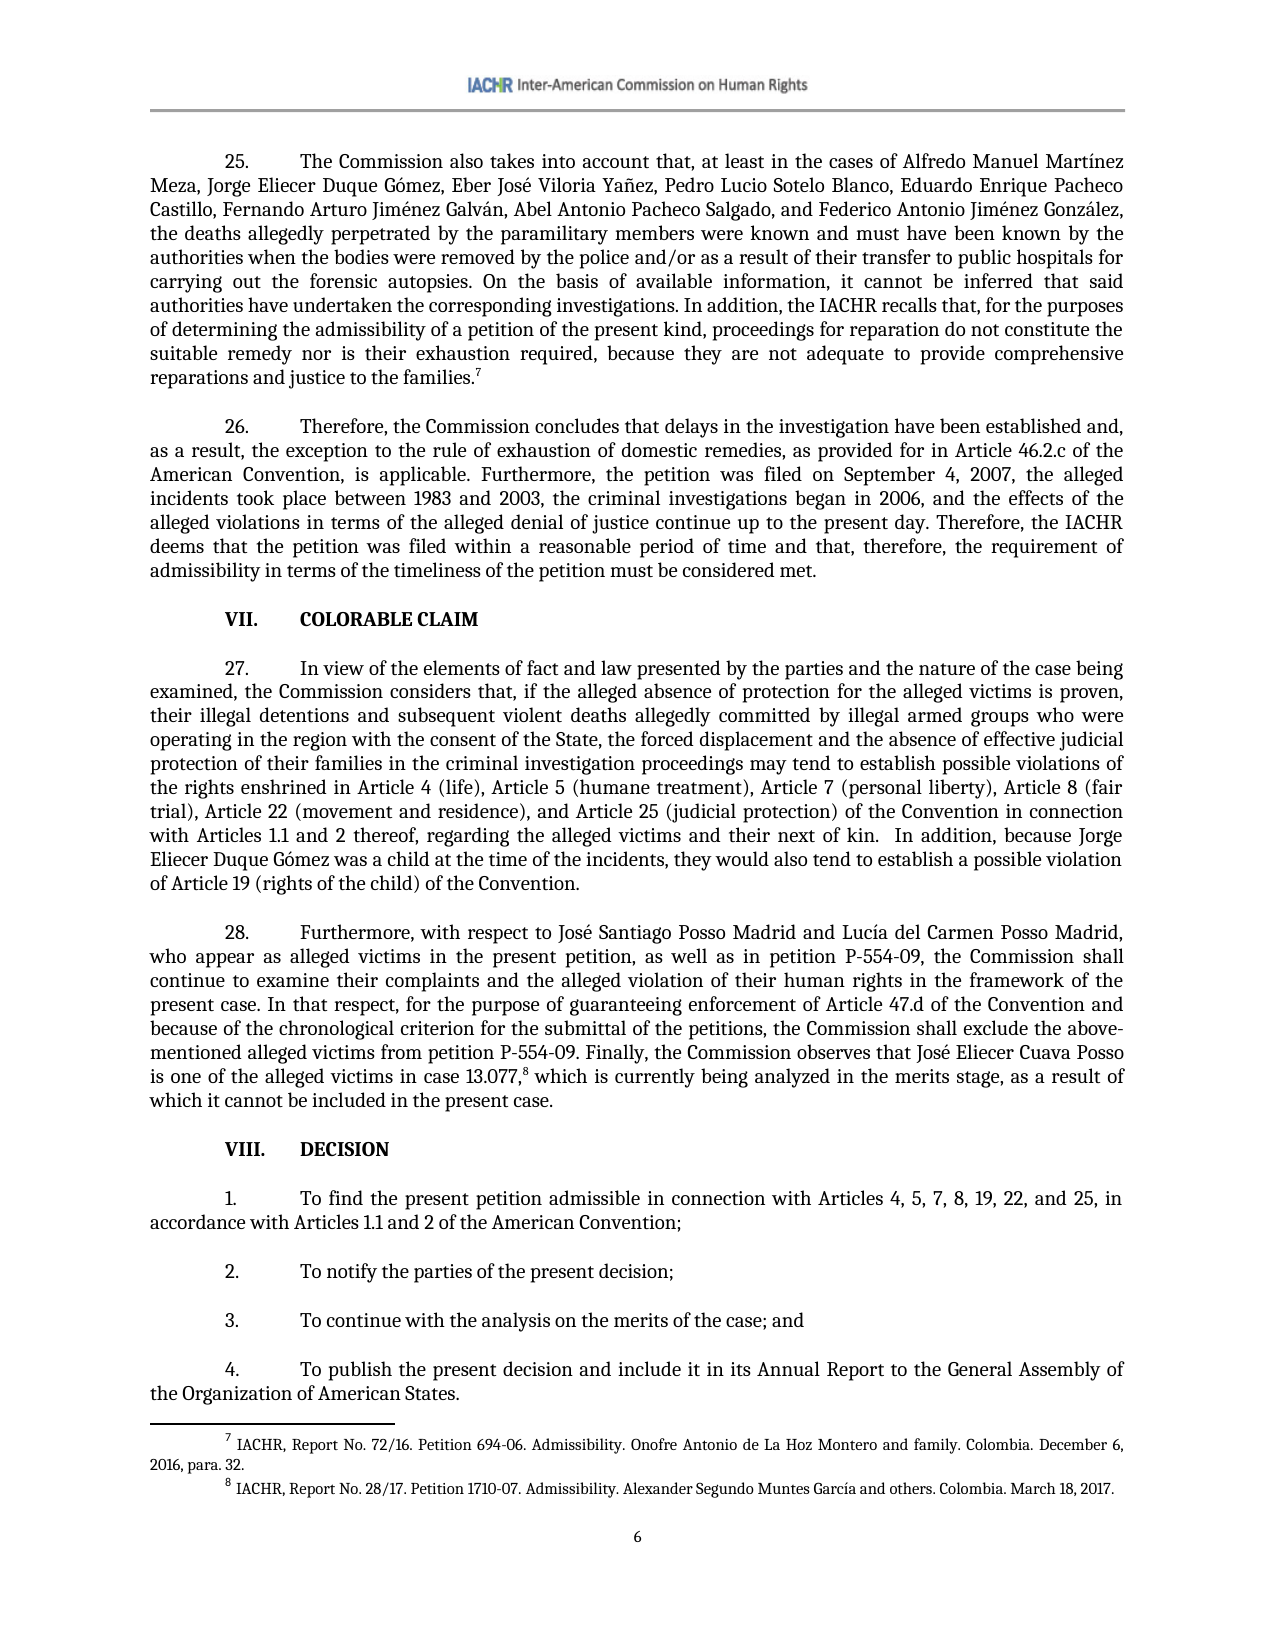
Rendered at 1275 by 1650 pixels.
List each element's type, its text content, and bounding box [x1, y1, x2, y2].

list The Commission also takes into account that, at least in the cases of Alfredo Manuel Martínez Meza, Jorge Eliecer Duque Gómez, Eber José Viloria Yañez, Pedro Lucio Sotelo Blanco, Eduardo Enrique Pacheco Castillo, Fernando Arturo Jiménez Galván, Abel Antonio Pacheco Salgado, and Federico Antonio Jiménez González, the deaths allegedly perpetrated by the paramilitary members were known and must have been known by the authorities when the bodies were removed by the police and/or as a result of their transfer to public hospitals for carrying out the forensic autopsies. On the basis of available information, it cannot be inferred that said authorities have undertaken the corresponding investigations. In addition, the IACHR recalls that, for the purposes of determining the admissibility of a petition of the present kind, proceedings for reparation do not constitute the suitable remedy nor is their exhaustion required, because they are not adequate to provide comprehensive reparations and justice to the families. [150, 150, 1125, 389]
list In view of the elements of fact and law presented by the parties and the nature of the case being examined, the Commission considers that, if the alleged absence of protection for the alleged victims is proven, their illegal detentions and subsequent violent deaths allegedly committed by illegal armed groups who were operating in the region with the consent of the State, the forced displacement and the absence of effective judicial protection of their families in the criminal investigation proceedings may tend to establish possible violations of the rights enshrined in Article 4 (life), Article 5 (humane treatment), Article 7 (personal liberty), Article 8 (fair trial), Article 22 (movement and residence), and Article 25 (judicial protection) of the Convention in connection with Articles 1.1 and 2 thereof, regarding the alleged victims and their next of kin. In addition, because Jorge Eliecer Duque Gómez was a child at the time of the incidents, they would also tend to establish a possible violation of Article 19 (rights of the child) of the Convention. [150, 656, 1125, 896]
picture [456, 75, 819, 95]
list Therefore, the Commission concludes that delays in the investigation have been established and, as a result, the exception to the rule of exhaustion of domestic remedies, as provided for in Article 46.2.c of the American Convention, is applicable. Furthermore, the petition was filed on September 4, 2007, the alleged incidents took place between 1983 and 2003, the criminal investigations began in 2006, and the effects of the alleged violations in terms of the alleged denial of justice continue up to the present day. Therefore, the IACHR deems that the petition was filed within a reasonable period of time and that, therefore, the requirement of admissibility in terms of the timeliness of the petition must be considered met. [150, 414, 1125, 582]
list To continue with the analysis on the merits of the case; and [150, 1308, 1125, 1332]
list To notify the parties of the present decision; [150, 1259, 1125, 1283]
list To publish the present decision and include it in its Annual Report to the General Assembly of the Organization of American States. [150, 1357, 1125, 1405]
list Furthermore, with respect to José Santiago Posso Madrid and Lucía del Carmen Posso Madrid, who appear as alleged victims in the present petition, as well as in petition P-554-09, the Commission shall continue to examine their complaints and the alleged violation of their human rights in the framework of the present case. In that respect, for the purpose of guaranteeing enforcement of Article 47.d of the Convention and because of the chronological criterion for the submittal of the petitions, the Commission shall exclude the above-mentioned alleged victims from petition P-554-09. Finally, the Commission observes that José Eliecer Cuava Posso is one of the alleged victims in case 13.077, which is currently being analyzed in the merits stage, as a result of which it cannot be included in the present case. [150, 921, 1125, 1112]
list To find the present petition admissible in connection with Articles 4, 5, 7, 8, 19, 22, and 25, in accordance with Articles 1.1 and 2 of the American Convention; [150, 1186, 1125, 1234]
list VII. COLORABLE CLAIM [225, 607, 1125, 631]
list VIII. DECISION [225, 1137, 1125, 1161]
